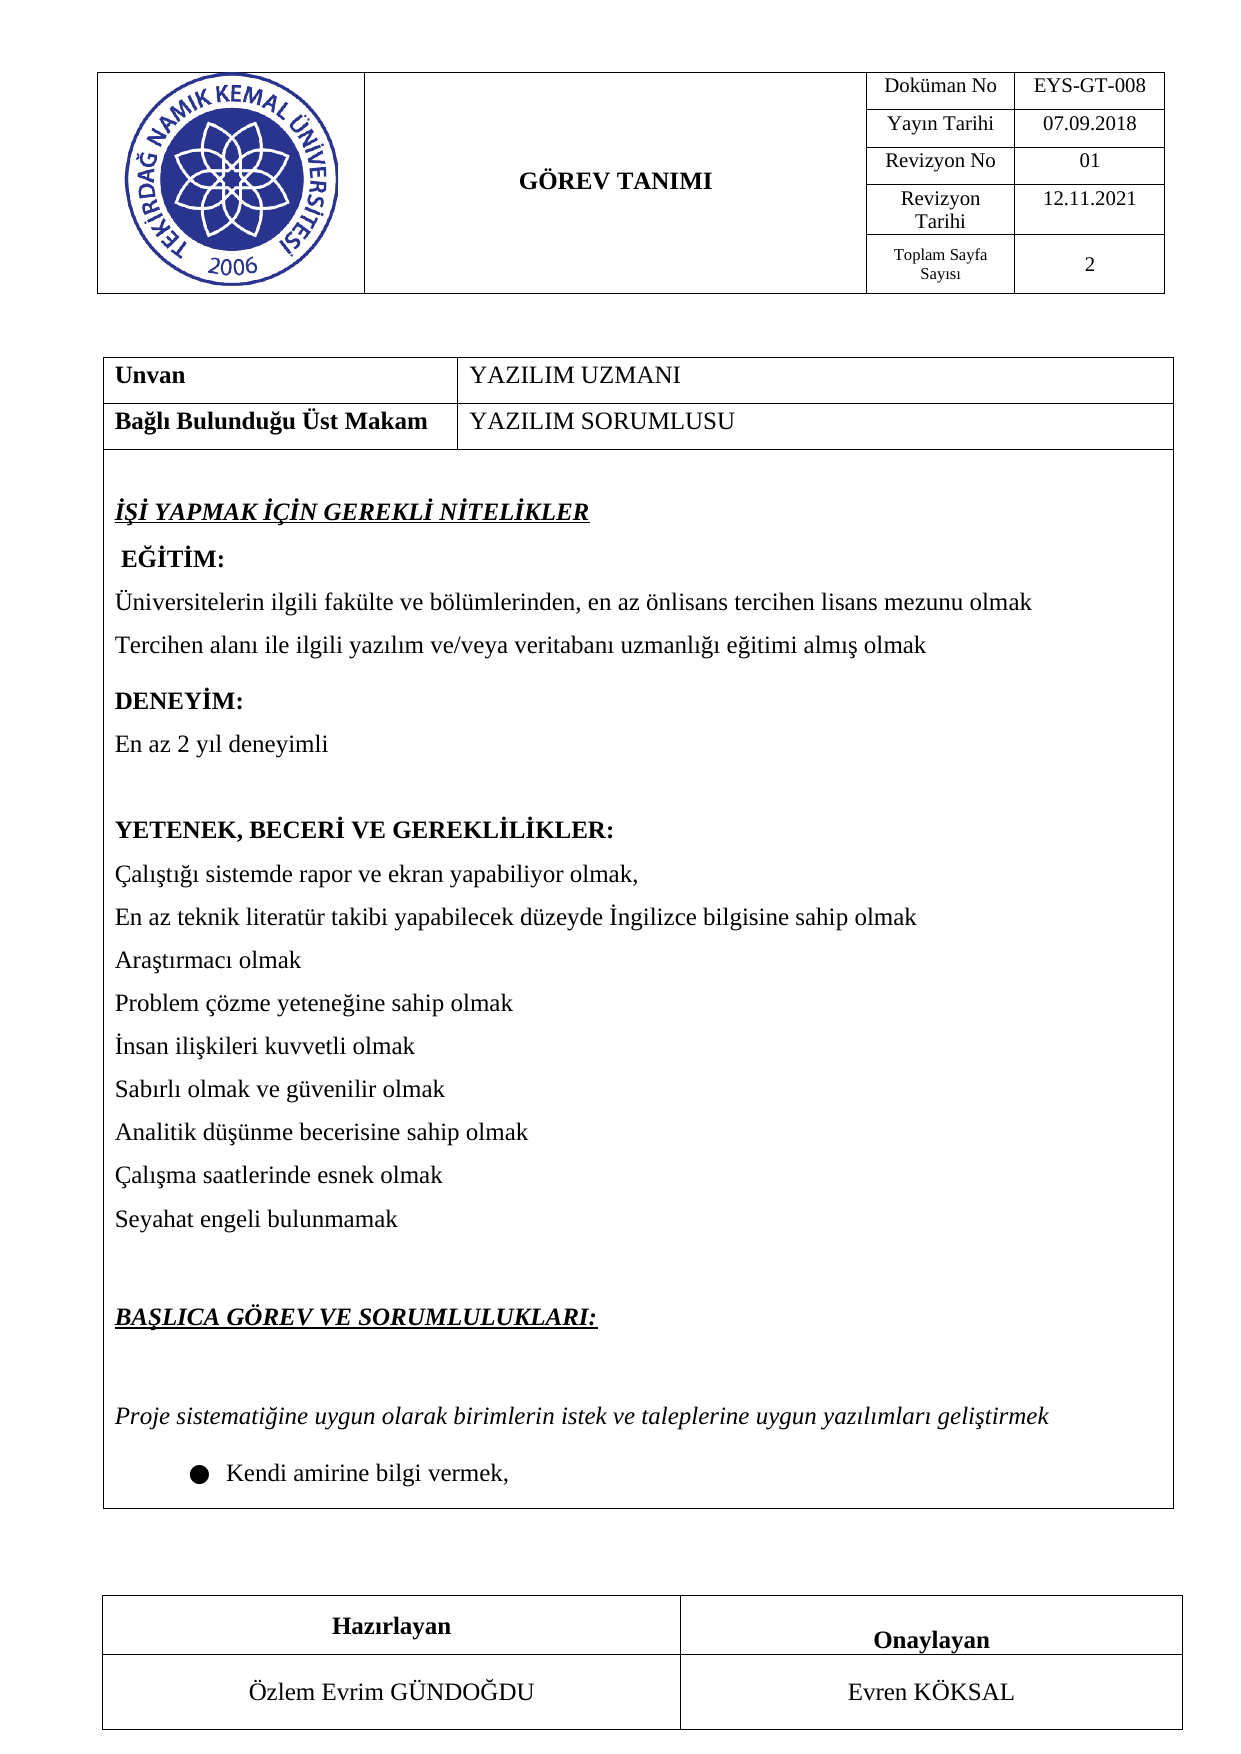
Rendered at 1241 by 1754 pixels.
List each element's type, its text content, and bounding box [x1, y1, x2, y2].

picture [124, 72, 339, 286]
table_cell YAZILIM SORUMLUSU [458, 404, 1173, 449]
table_header Unvan [104, 358, 457, 403]
table_cell Bağlı Bulunduğu Üst Makam [104, 404, 457, 449]
table_header YAZILIM UZMANI [458, 358, 1173, 403]
